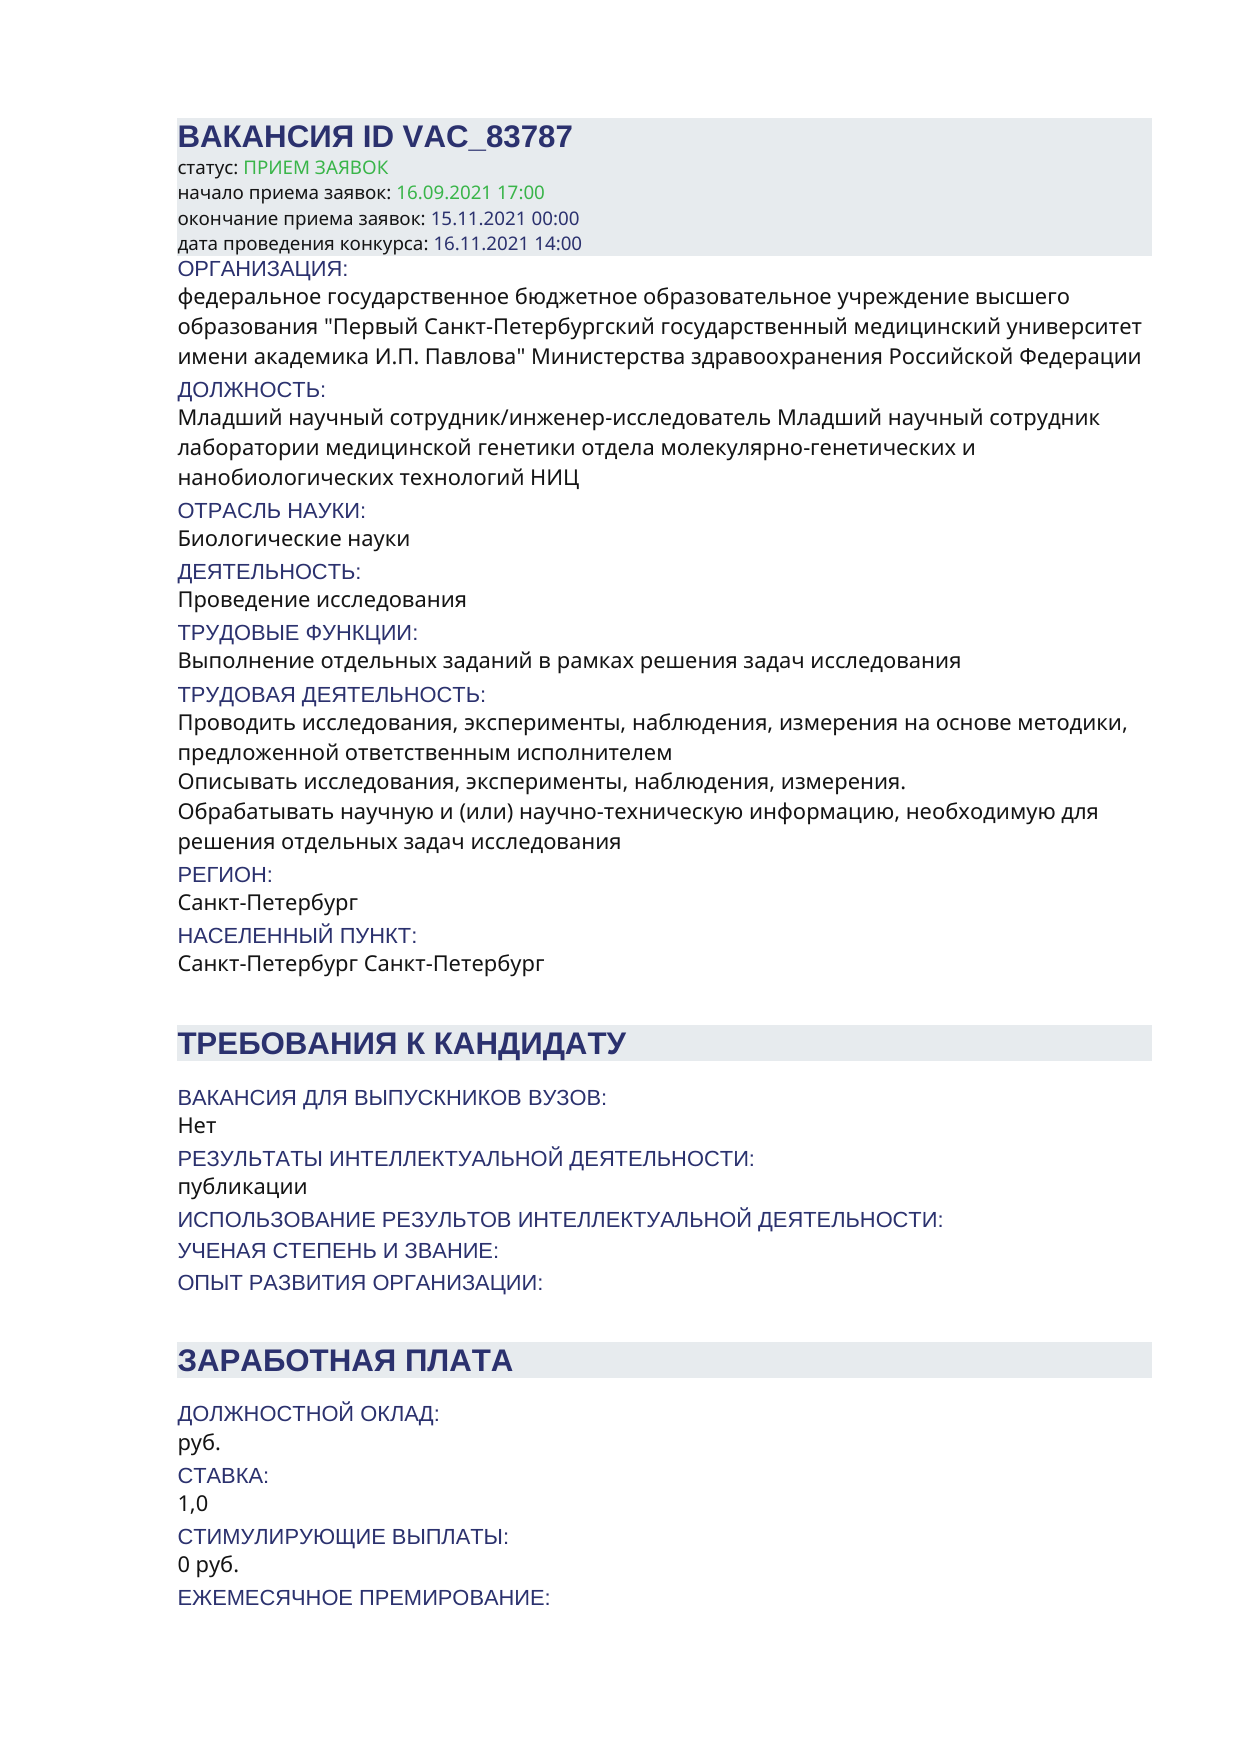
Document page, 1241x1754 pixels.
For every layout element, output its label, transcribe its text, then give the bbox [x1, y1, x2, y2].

text ЗАРАБОТНАЯ ПЛАТА [177, 1342, 1152, 1378]
text НАСЕЛЕННЫЙ ПУНКТ: [177, 923, 1152, 948]
text УЧЕНАЯ СТЕПЕНЬ И ЗВАНИЕ: [177, 1238, 1152, 1264]
text ТРУДОВАЯ ДЕЯТЕЛЬНОСТЬ: [177, 682, 1152, 707]
text Выполнение отдельных заданий в рамках решения задач исследования [177, 646, 1152, 675]
text ОРГАНИЗАЦИЯ: [177, 256, 1152, 281]
text ДОЛЖНОСТНОЙ ОКЛАД: [177, 1401, 1152, 1427]
text статус: ПРИЕМ ЗАЯВОК [177, 154, 1152, 179]
text ВАКАНСИЯ ID VAC_83787 [177, 118, 1152, 154]
text ДЕЯТЕЛЬНОСТЬ: [177, 559, 1152, 584]
text начало приема заявок: 16.09.2021 17:00 [177, 179, 1152, 205]
text ВАКАНСИЯ ДЛЯ ВЫПУСКНИКОВ ВУЗОВ: [177, 1084, 1152, 1110]
text 0 руб. [177, 1549, 1152, 1579]
text 1,0 [177, 1488, 1152, 1518]
text федеральное государственное бюджетное образовательное учреждение высшего образования "Первый Санкт-Петербургский государственный медицинский университет имени академика И.П. Павлова" Министерства здравоохранения Российской Федерации [177, 281, 1152, 371]
text окончание приема заявок: 15.11.2021 00:00 [177, 205, 1152, 231]
text руб. [177, 1427, 1152, 1456]
text ДОЛЖНОСТЬ: [177, 377, 1152, 402]
text Биологические науки [177, 523, 1152, 553]
text Санкт-Петербург Санкт-Петербург [177, 948, 1152, 978]
text Санкт-Петербург [177, 887, 1152, 917]
text ОПЫТ РАЗВИТИЯ ОРГАНИЗАЦИИ: [177, 1270, 1152, 1295]
text Проводить исследования, эксперименты, наблюдения, измерения на основе методики, предложенной ответственным исполнителем Описывать исследования, эксперименты, наблюдения, измерения. Обрабатывать научную и (или) научно-техническую информацию, необходимую для решения отдельных задач исследования [177, 707, 1152, 856]
text СТИМУЛИРУЮЩИЕ ВЫПЛАТЫ: [177, 1524, 1152, 1549]
text РЕГИОН: [177, 862, 1152, 887]
text Нет [177, 1110, 1152, 1139]
text публикации [177, 1171, 1152, 1201]
text ЕЖЕМЕСЯЧНОЕ ПРЕМИРОВАНИЕ: [177, 1585, 1152, 1610]
text Младший научный сотрудник/инженер-исследователь Младший научный сотрудник лаборатории медицинской генетики отдела молекулярно-генетических и нанобиологических технологий НИЦ [177, 402, 1152, 492]
text СТАВКА: [177, 1463, 1152, 1488]
text Проведение исследования [177, 584, 1152, 614]
text дата проведения конкурса: 16.11.2021 14:00 [177, 231, 1152, 256]
text ТРЕБОВАНИЯ К КАНДИДАТУ [177, 1025, 1152, 1061]
text ИСПОЛЬЗОВАНИЕ РЕЗУЛЬТОВ ИНТЕЛЛЕКТУАЛЬНОЙ ДЕЯТЕЛЬНОСТИ: [177, 1207, 1152, 1232]
text ТРУДОВЫЕ ФУНКЦИИ: [177, 620, 1152, 646]
text ОТРАСЛЬ НАУКИ: [177, 498, 1152, 523]
text РЕЗУЛЬТАТЫ ИНТЕЛЛЕКТУАЛЬНОЙ ДЕЯТЕЛЬНОСТИ: [177, 1146, 1152, 1171]
